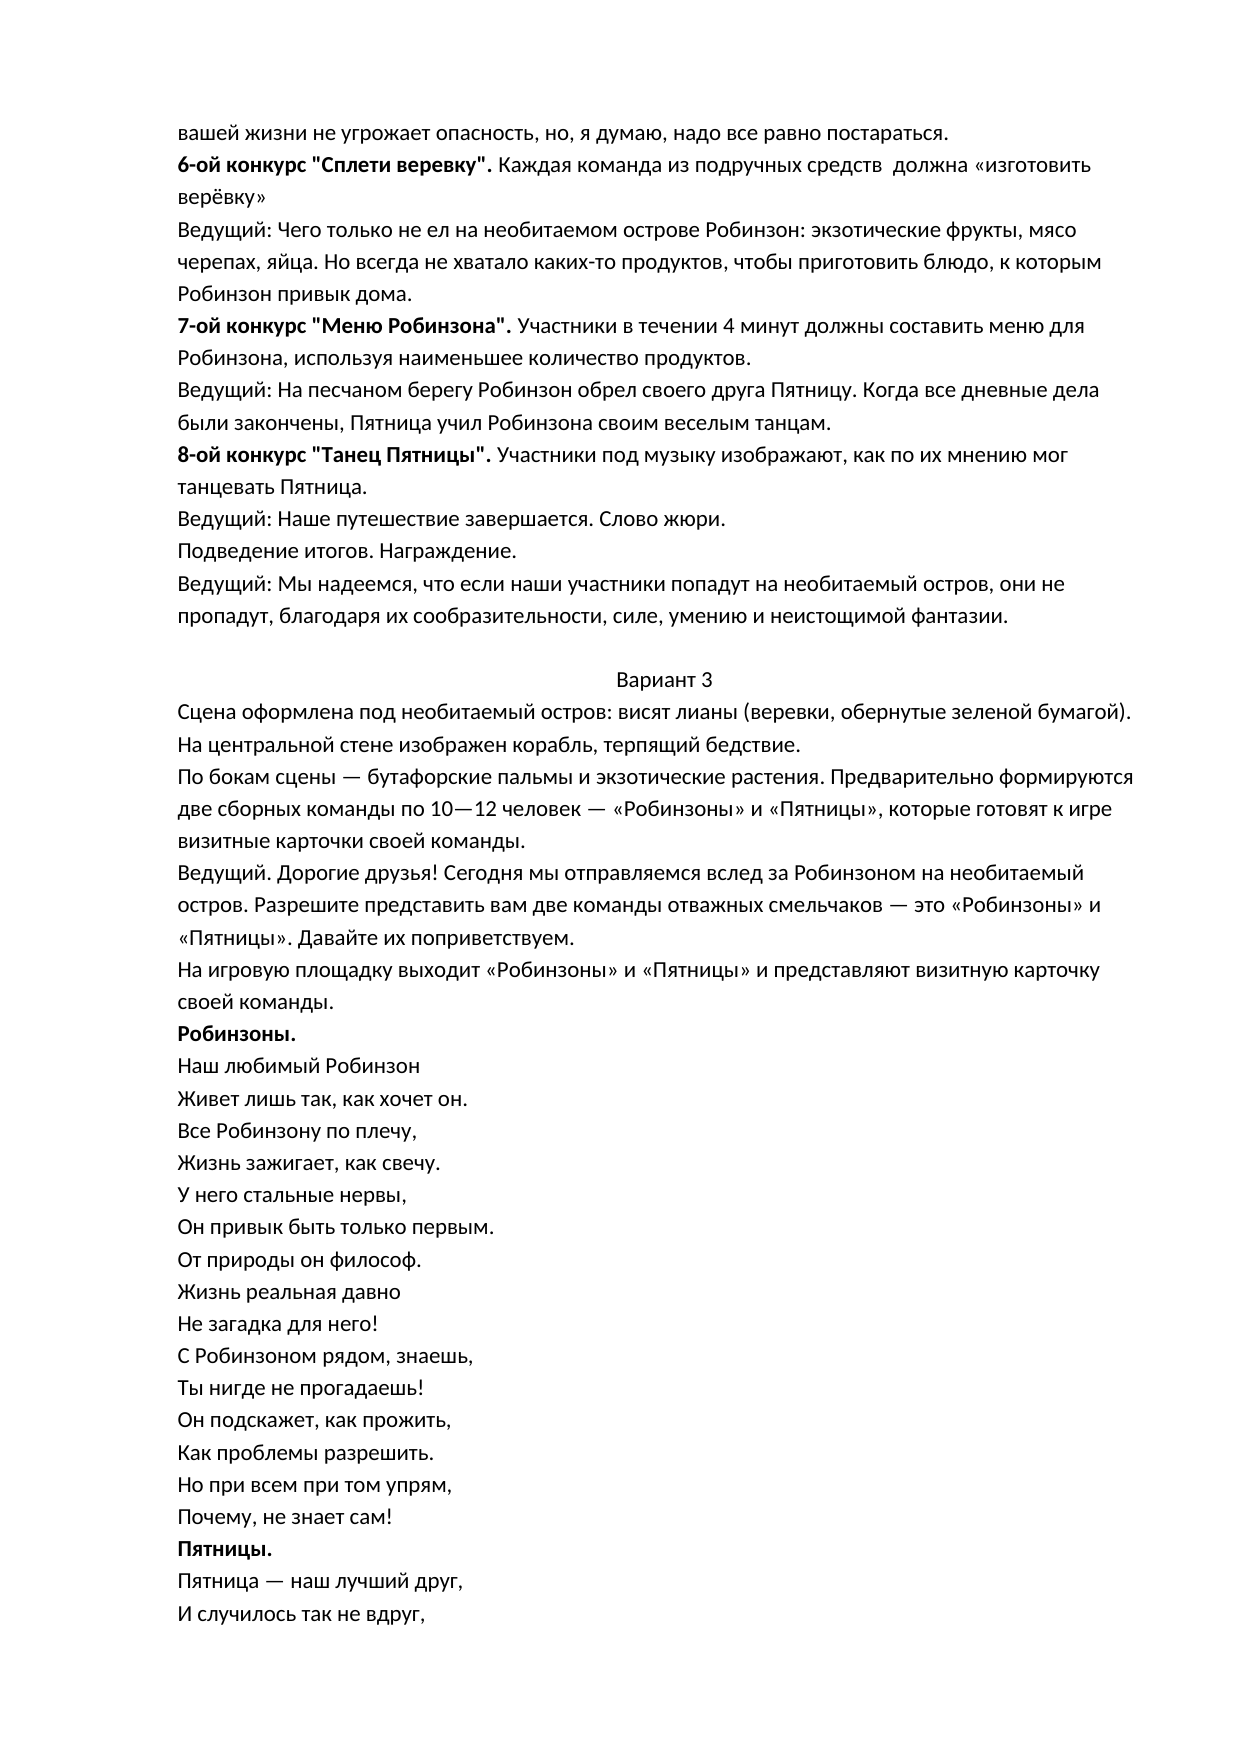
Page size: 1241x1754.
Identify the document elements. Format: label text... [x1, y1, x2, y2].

text Жизнь зажигает, как свечу. [177, 1148, 1152, 1176]
text Вариант 3 [177, 665, 1152, 693]
text Он подскажет, как прожить, [177, 1406, 1152, 1434]
text По бокам сцены — бутафорские пальмы и экзотические растения. Предварительно формируются две сборных команды по 10—12 человек — «Робинзоны» и «Пятницы», которые готовят к игре визитные карточки своей команды. [177, 762, 1152, 854]
text Наш любимый Робинзон [177, 1052, 1152, 1079]
text Пятница — наш лучший друг, [177, 1567, 1152, 1594]
text Ведущий. Дорогие друзья! Сегодня мы отправляемся вслед за Робинзоном на необитаемый остров. Разрешите представить вам две команды отважных смельчаков — это «Робинзоны» и «Пятницы». Давайте их поприветствуем. [177, 858, 1152, 951]
text Ты нигде не прогадаешь! [177, 1373, 1152, 1401]
text С Робинзоном рядом, знаешь, [177, 1341, 1152, 1369]
text Живет лишь так, как хочет он. [177, 1084, 1152, 1112]
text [177, 118, 1152, 629]
text У него стальные нервы, [177, 1180, 1152, 1208]
text На игровую площадку выходит «Робинзоны» и «Пятницы» и представляют визитную карточку своей команды. [177, 955, 1152, 1015]
text Не загадка для него! [177, 1309, 1152, 1337]
text Пятницы. [177, 1534, 1152, 1562]
text Он привык быть только первым. [177, 1212, 1152, 1241]
text Все Робинзону по плечу, [177, 1116, 1152, 1144]
text Но при всем при том упрям, [177, 1470, 1152, 1498]
text Как проблемы разрешить. [177, 1438, 1152, 1466]
text И случилось так не вдруг, [177, 1599, 1152, 1627]
text Жизнь реальная давно [177, 1277, 1152, 1305]
text Почему, не знает сам! [177, 1502, 1152, 1530]
text От природы он философ. [177, 1245, 1152, 1273]
text Робинзоны. [177, 1019, 1152, 1047]
text Сцена оформлена под необитаемый остров: висят лианы (веревки, обернутые зеленой бумагой). На центральной стене изображен корабль, терпящий бедствие. [177, 697, 1152, 758]
